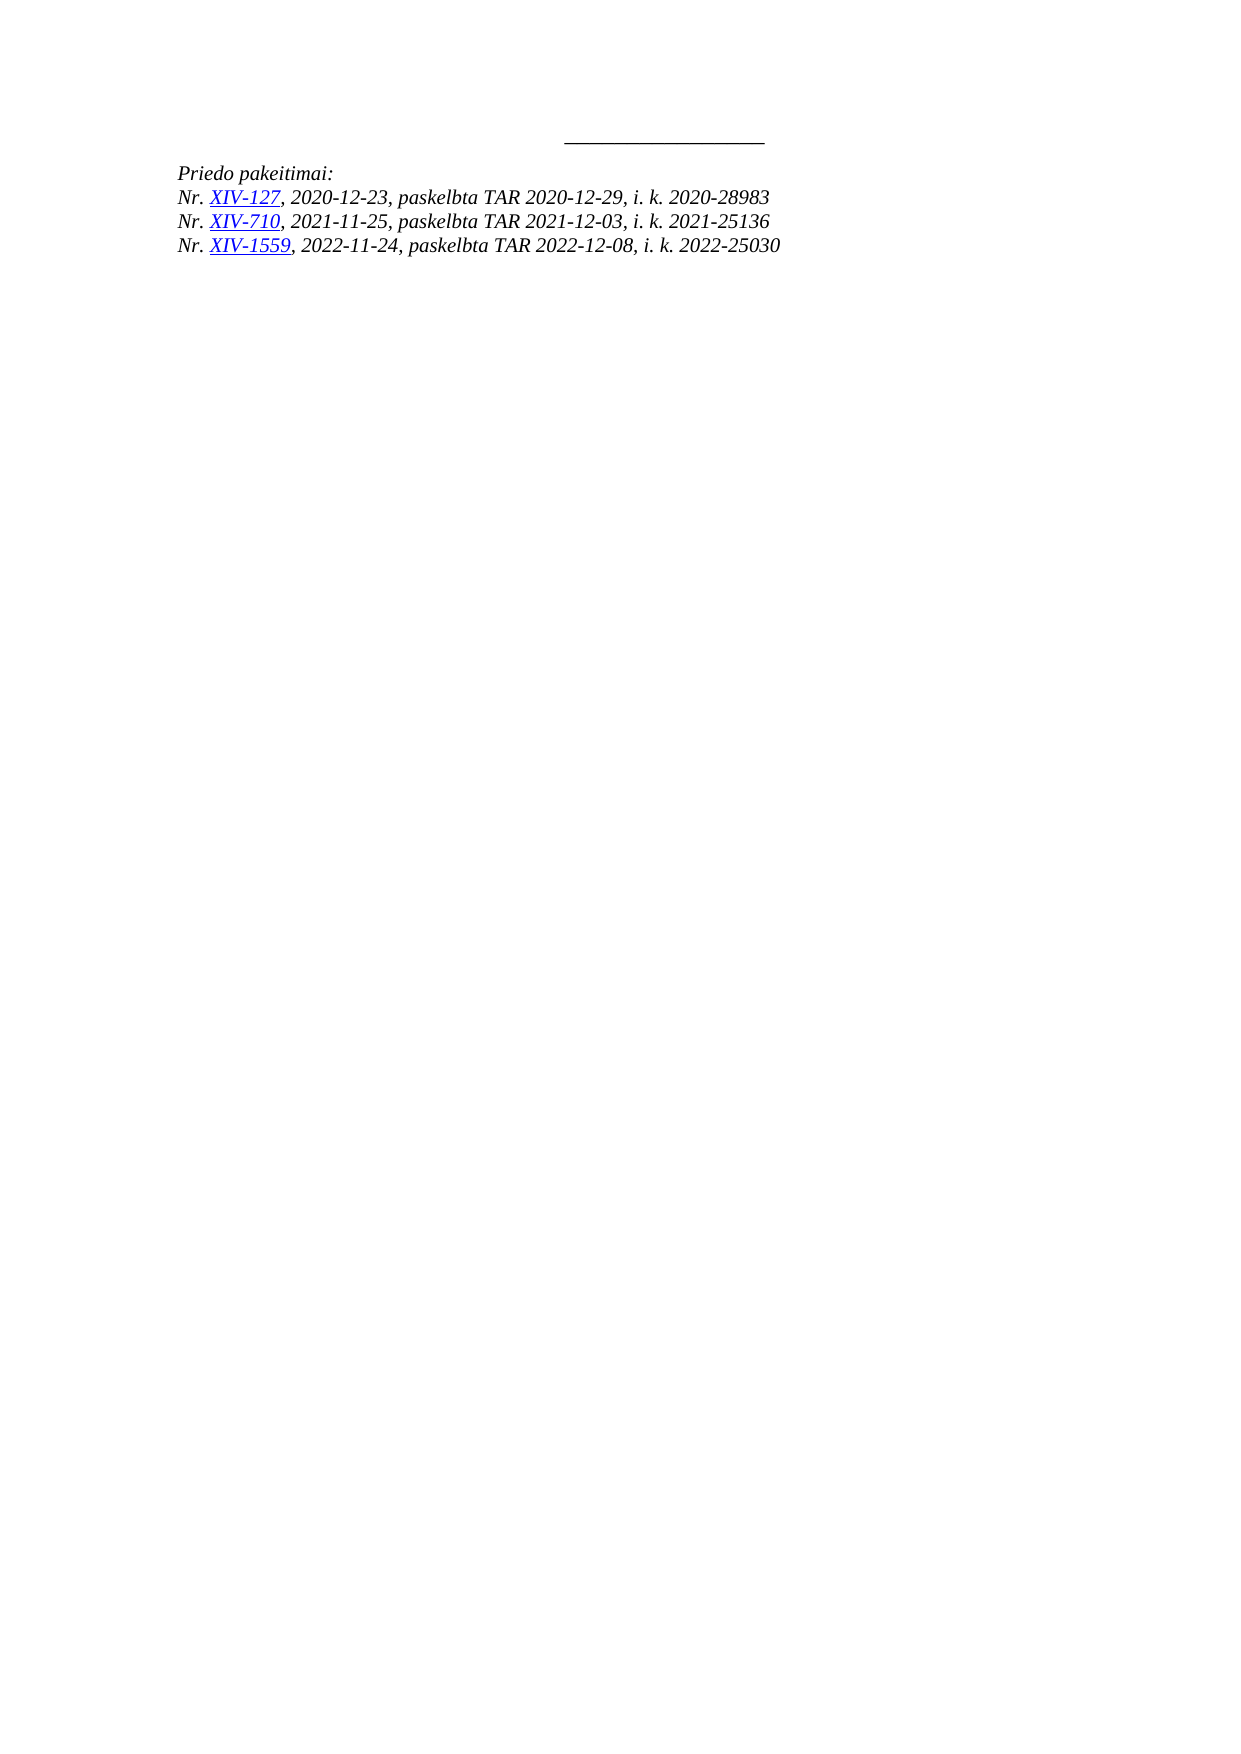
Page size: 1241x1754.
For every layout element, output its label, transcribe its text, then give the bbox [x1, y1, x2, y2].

text Nr. XIV-127, 2020-12-23, paskelbta TAR 2020-12-29, i. k. 2020-28983 [177, 185, 1152, 209]
text Nr. XIV-1559, 2022-11-24, paskelbta TAR 2022-12-08, i. k. 2022-25030 [177, 233, 1152, 257]
text Priedo pakeitimai: [177, 161, 1152, 185]
text ________________ [177, 118, 1152, 147]
text Nr. XIV-710, 2021-11-25, paskelbta TAR 2021-12-03, i. k. 2021-25136 [177, 209, 1152, 233]
